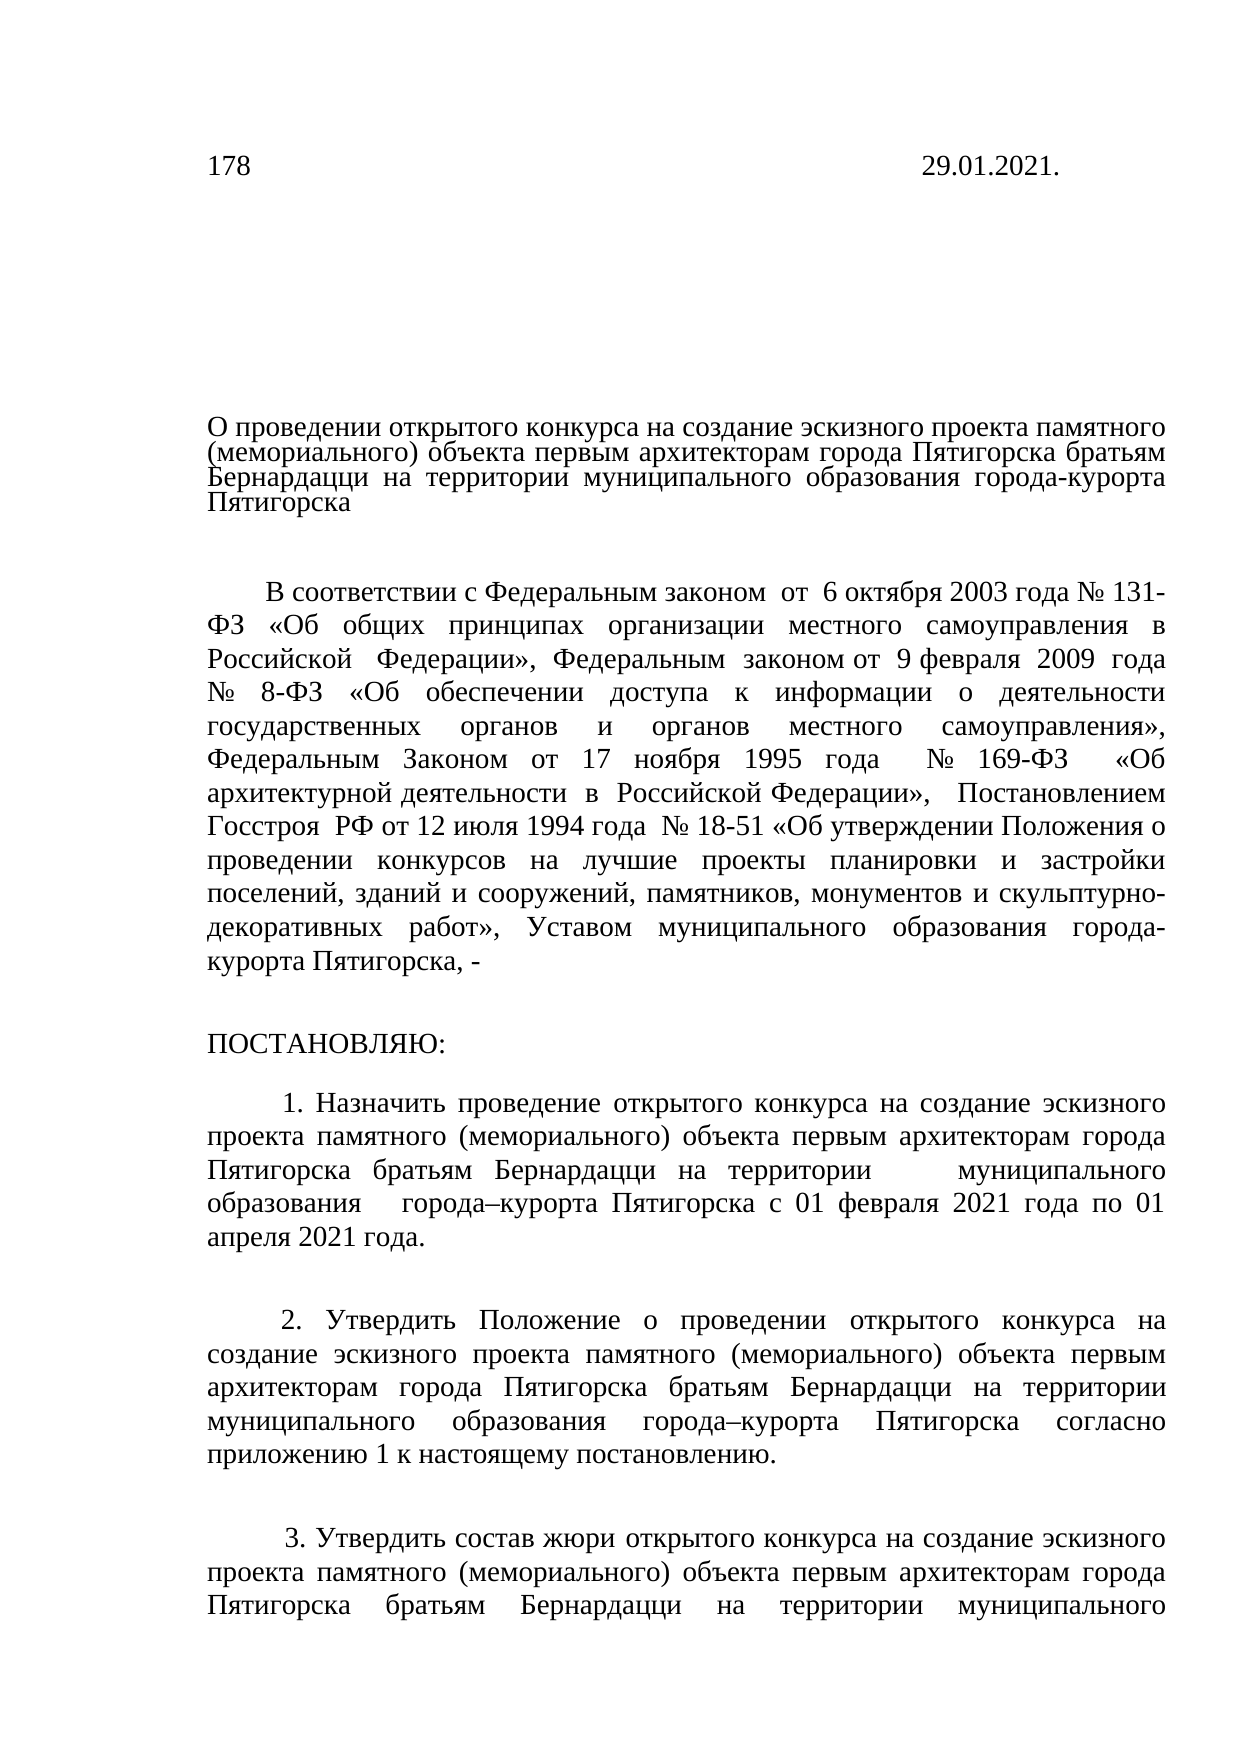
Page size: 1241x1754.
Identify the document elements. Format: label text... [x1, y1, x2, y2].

text В соответствии с Федеральным законом от 6 октября 2003 года № 131-ФЗ «Об общих принципах организации местного самоуправления в Российской Федерации», Федеральным законом от 9 февраля 2009 года № 8-ФЗ «Об обеспечении доступа к информации о деятельности государственных органов и органов местного самоуправления», Федеральным Законом от 17 ноября 1995 года № 169-ФЗ «Об архитектурной деятельности в Российской Федерации», Постановлением Госстроя РФ от 12 июля 1994 года № 18-51 «Об утверждении Положения о проведении конкурсов на лучшие проекты планировки и застройки поселений, зданий и сооружений, памятников, монументов и скульптурно-декоративных работ», Уставом муниципального образования города-курорта Пятигорска, - [207, 574, 1167, 976]
text О проведении открытого конкурса на создание эскизного проекта памятного (мемориального) объекта первым архитекторам города Пятигорска братьям Бернардацци на территории муниципального образования города-курорта Пятигорска [207, 416, 1167, 516]
text 1. Назначить проведение открытого конкурса на создание эскизного проекта памятного (мемориального) объекта первым архитекторам города Пятигорска братьям Бернардацци на территории муниципального образования города–курорта Пятигорска с 01 февраля 2021 года по 01 апреля 2021 года. [207, 1085, 1167, 1252]
text ПОСТАНОВЛЯЮ: [207, 1026, 1167, 1060]
text 178 29.01.2021. [207, 148, 1167, 181]
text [207, 1520, 1167, 1621]
text 2. Утвердить Положение о проведении открытого конкурса на создание эскизного проекта памятного (мемориального) объекта первым архитекторам города Пятигорска братьям Бернардацци на территории муниципального образования города–курорта Пятигорска согласно приложению 1 к настоящему постановлению. [207, 1302, 1167, 1470]
